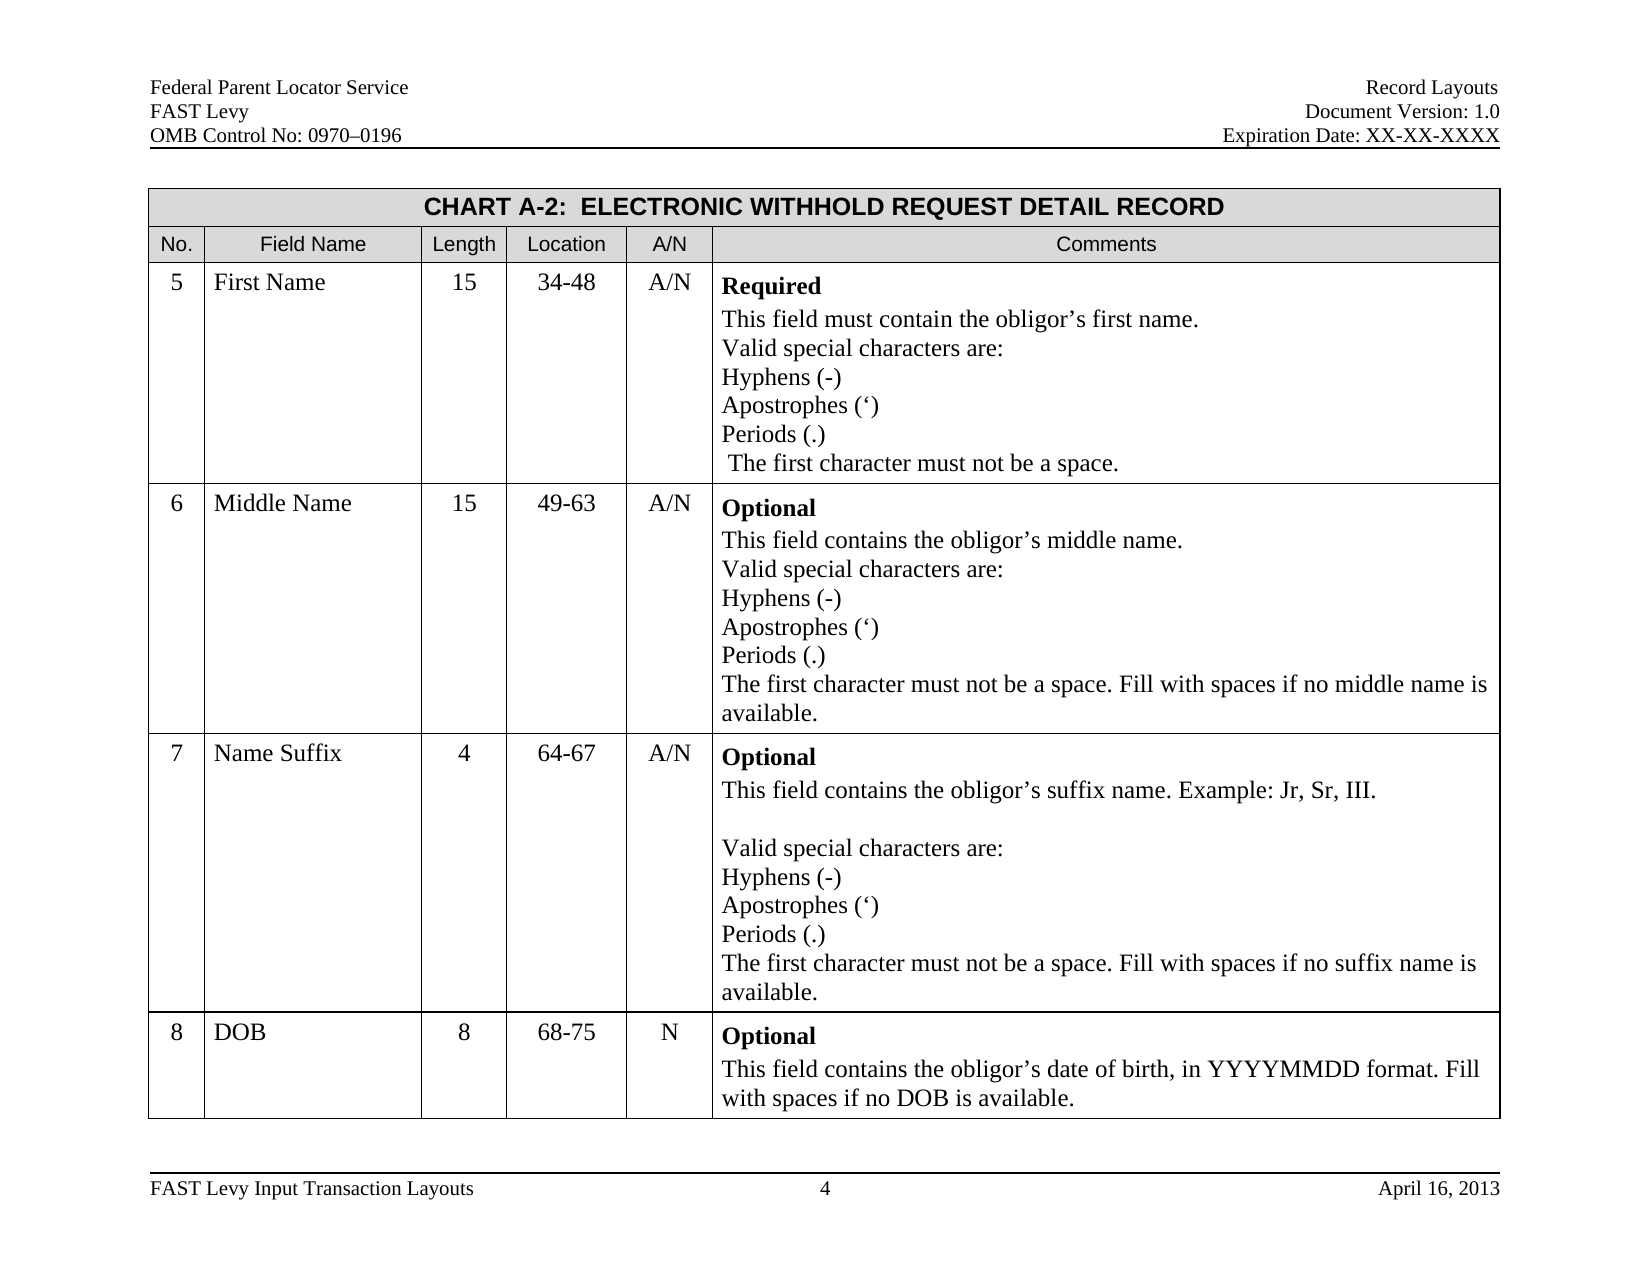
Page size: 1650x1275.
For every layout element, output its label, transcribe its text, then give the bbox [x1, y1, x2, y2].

table_cell Field Name [205, 227, 421, 262]
table_cell 15 [422, 484, 506, 733]
table_cell N [627, 1013, 712, 1118]
table_cell 8 [149, 1013, 204, 1118]
table_cell 5 [149, 263, 204, 483]
table_cell A/N [627, 484, 712, 733]
table_header Chart A-2: Electronic Withhold Request Detail Record [149, 189, 1499, 226]
table_cell Location [507, 227, 626, 262]
table_cell A/N [627, 227, 712, 262]
table_cell Optional This field contains the obligor’s suffix name. Example: Jr, Sr, III. Valid special characters are: Hyphens (-) Apostrophes (‘) Periods (.) The first character must not be a space. Fill with spaces if no suffix name is available. [713, 734, 1499, 1011]
table_cell 15 [422, 263, 506, 483]
table_cell A/N [627, 263, 712, 483]
table_cell Comments [713, 227, 1499, 262]
table_cell Length [422, 227, 506, 262]
table_cell 7 [149, 734, 204, 1011]
table_cell 49-63 [507, 484, 626, 733]
table_cell Required This field must contain the obligor’s first name. Valid special characters are: Hyphens (-) Apostrophes (‘) Periods (.) The first character must not be a space. [713, 263, 1499, 483]
table_cell First Name [205, 263, 421, 483]
table_cell 4 [422, 734, 506, 1011]
table_cell Optional This field contains the obligor’s middle name. Valid special characters are: Hyphens (-) Apostrophes (‘) Periods (.) The first character must not be a space. Fill with spaces if no middle name is available. [713, 484, 1499, 733]
table_cell 8 [422, 1013, 506, 1118]
table_cell Optional This field contains the obligor’s date of birth, in YYYYMMDD format. Fill with spaces if no DOB is available. [713, 1013, 1499, 1118]
table_cell Middle Name [205, 484, 421, 733]
table_cell No. [149, 227, 204, 262]
table_cell 6 [149, 484, 204, 733]
table_cell DOB [205, 1013, 421, 1118]
table_cell 68-75 [507, 1013, 626, 1118]
table_cell 34-48 [507, 263, 626, 483]
table_cell 64-67 [507, 734, 626, 1011]
table_cell A/N [627, 734, 712, 1011]
table_cell Name Suffix [205, 734, 421, 1011]
